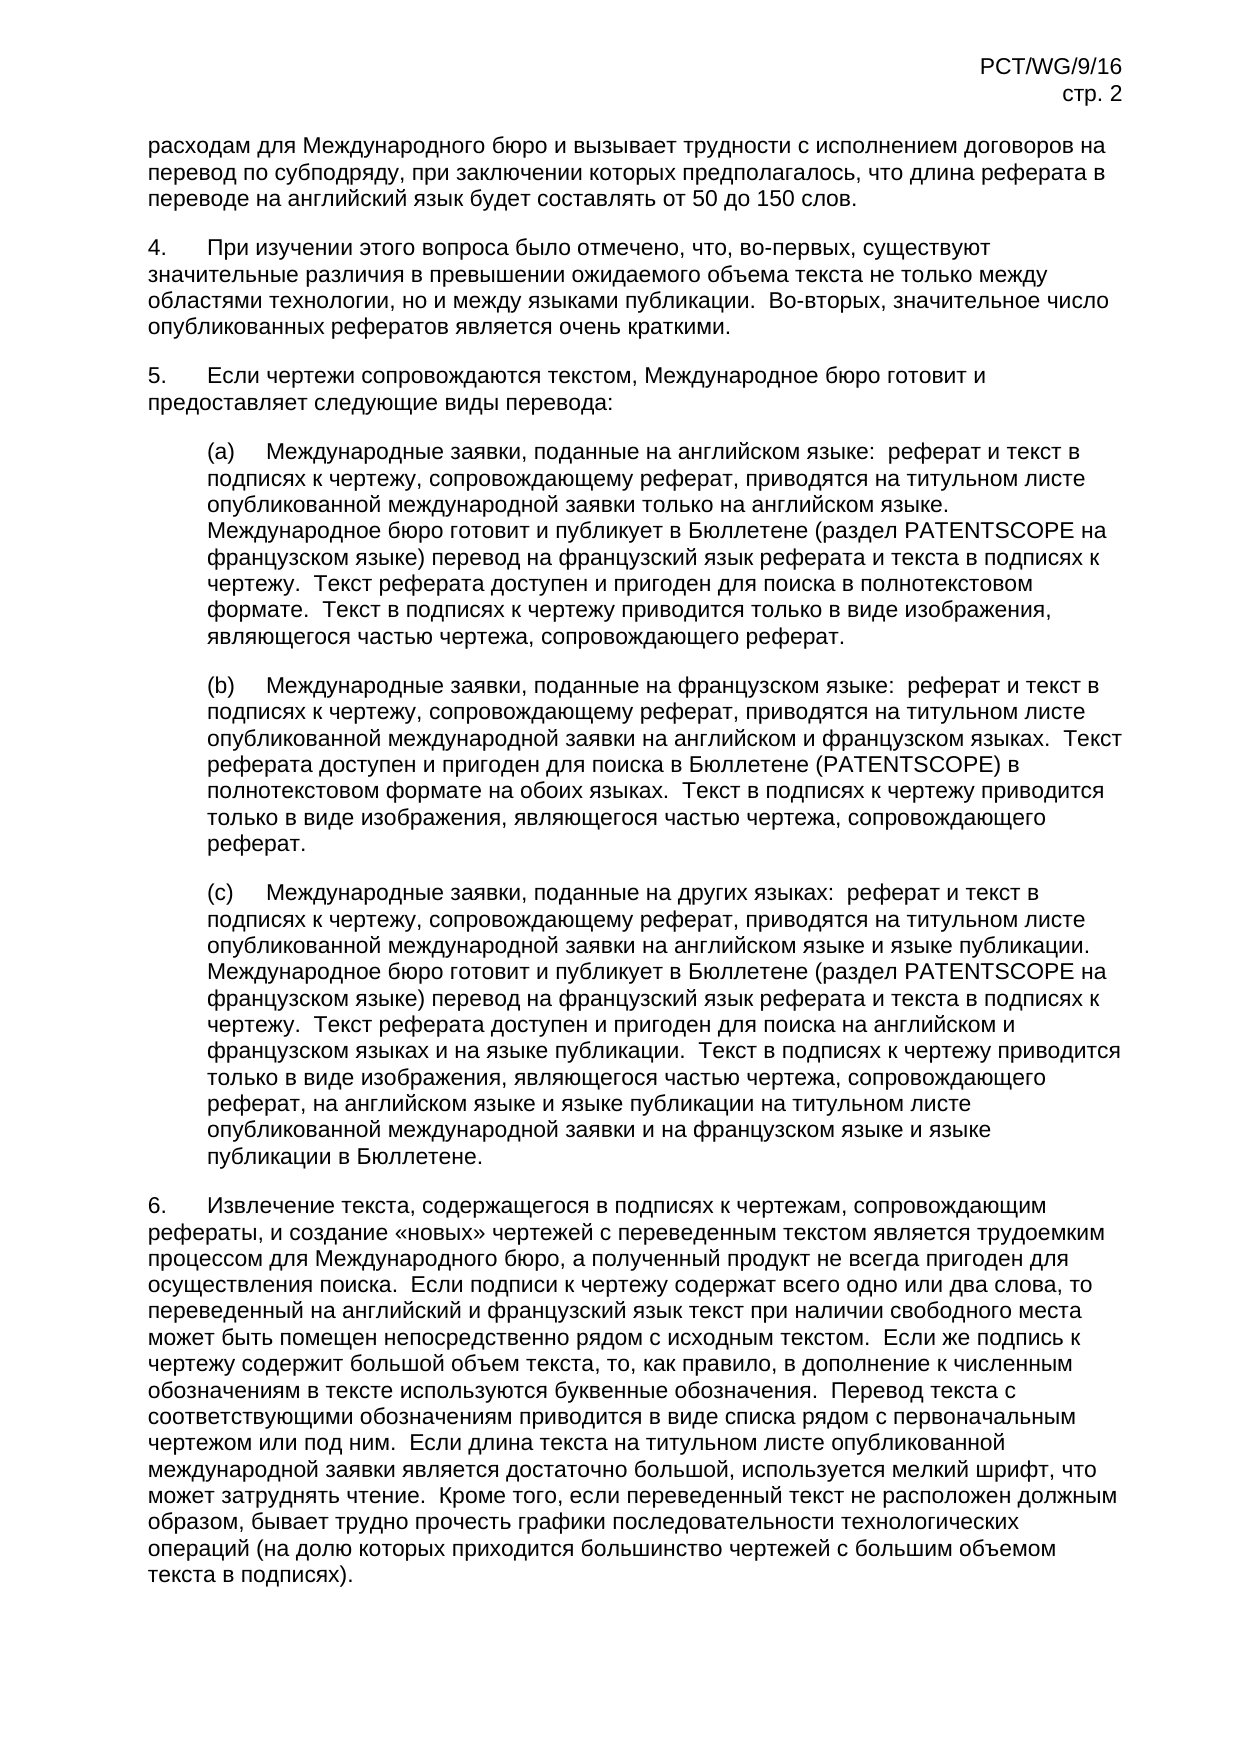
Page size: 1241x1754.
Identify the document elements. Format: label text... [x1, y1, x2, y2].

list Международные заявки, поданные на английском языке: реферат и текст в подписях к чертежу, сопровождающему реферат, приводятся на титульном листе опубликованной международной заявки только на английском языке. Международное бюро готовит и публикует в Бюллетене (раздел PATENTSCOPE на французском языке) перевод на французский язык реферата и текста в подписях к чертежу. Текст реферата доступен и пригоден для поиска в полнотекстовом формате. Текст в подписях к чертежу приводится только в виде изображения, являющегося частью чертежа, сопровождающего реферат. [207, 438, 1122, 649]
text Если чертежи сопровождаются текстом, Международное бюро готовит и предоставляет следующие виды перевода: [148, 362, 1122, 415]
text Извлечение текста, содержащегося в подписях к чертежам, сопровождающим рефераты, и создание «новых» чертежей с переведенным текстом является трудоемким процессом для Международного бюро, а полученный продукт не всегда пригоден для осуществления поиска. Если подписи к чертежу содержат всего одно или два слова, то переведенный на английский и французский язык текст при наличии свободного места может быть помещен непосредственно рядом с исходным текстом. Если же подпись к чертежу содержит большой объем текста, то, как правило, в дополнение к численным обозначениям в тексте используются буквенные обозначения. Перевод текста с соответствующими обозначениям приводится в виде списка рядом с первоначальным чертежом или под ним. Если длина текста на титульном листе опубликованной международной заявки является достаточно большой, используется мелкий шрифт, что может затруднять чтение. Кроме того, если переведенный текст не расположен должным образом, бывает трудно прочесть графики последовательности технологических операций (на долю которых приходится большинство чертежей с большим объемом текста в подписях). [148, 1192, 1122, 1587]
list Международные заявки, поданные на других языках: реферат и текст в подписях к чертежу, сопровождающему реферат, приводятся на титульном листе опубликованной международной заявки на английском языке и языке публикации. Международное бюро готовит и публикует в Бюллетене (раздел PATENTSCOPE на французском языке) перевод на французский язык реферата и текста в подписях к чертежу. Текст реферата доступен и пригоден для поиска на английском и французском языках и на языке публикации. Текст в подписях к чертежу приводится только в виде изображения, являющегося частью чертежа, сопровождающего реферат, на английском языке и языке публикации на титульном листе опубликованной международной заявки и на французском языке и языке публикации в Бюллетене. [207, 879, 1122, 1169]
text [148, 132, 1122, 211]
text При изучении этого вопроса было отмечено, что, во-первых, существуют значительные различия в превышении ожидаемого объема текста не только между областями технологии, но и между языками публикации. Во-вторых, значительное число опубликованных рефератов является очень краткими. [148, 234, 1122, 339]
list Международные заявки, поданные на французском языке: реферат и текст в подписях к чертежу, сопровождающему реферат, приводятся на титульном листе опубликованной международной заявки на английском и французском языках. Текст реферата доступен и пригоден для поиска в Бюллетене (PATENTSCOPE) в полнотекстовом формате на обоих языках. Текст в подписях к чертежу приводится только в виде изображения, являющегося частью чертежа, сопровождающего реферат. [207, 672, 1122, 856]
